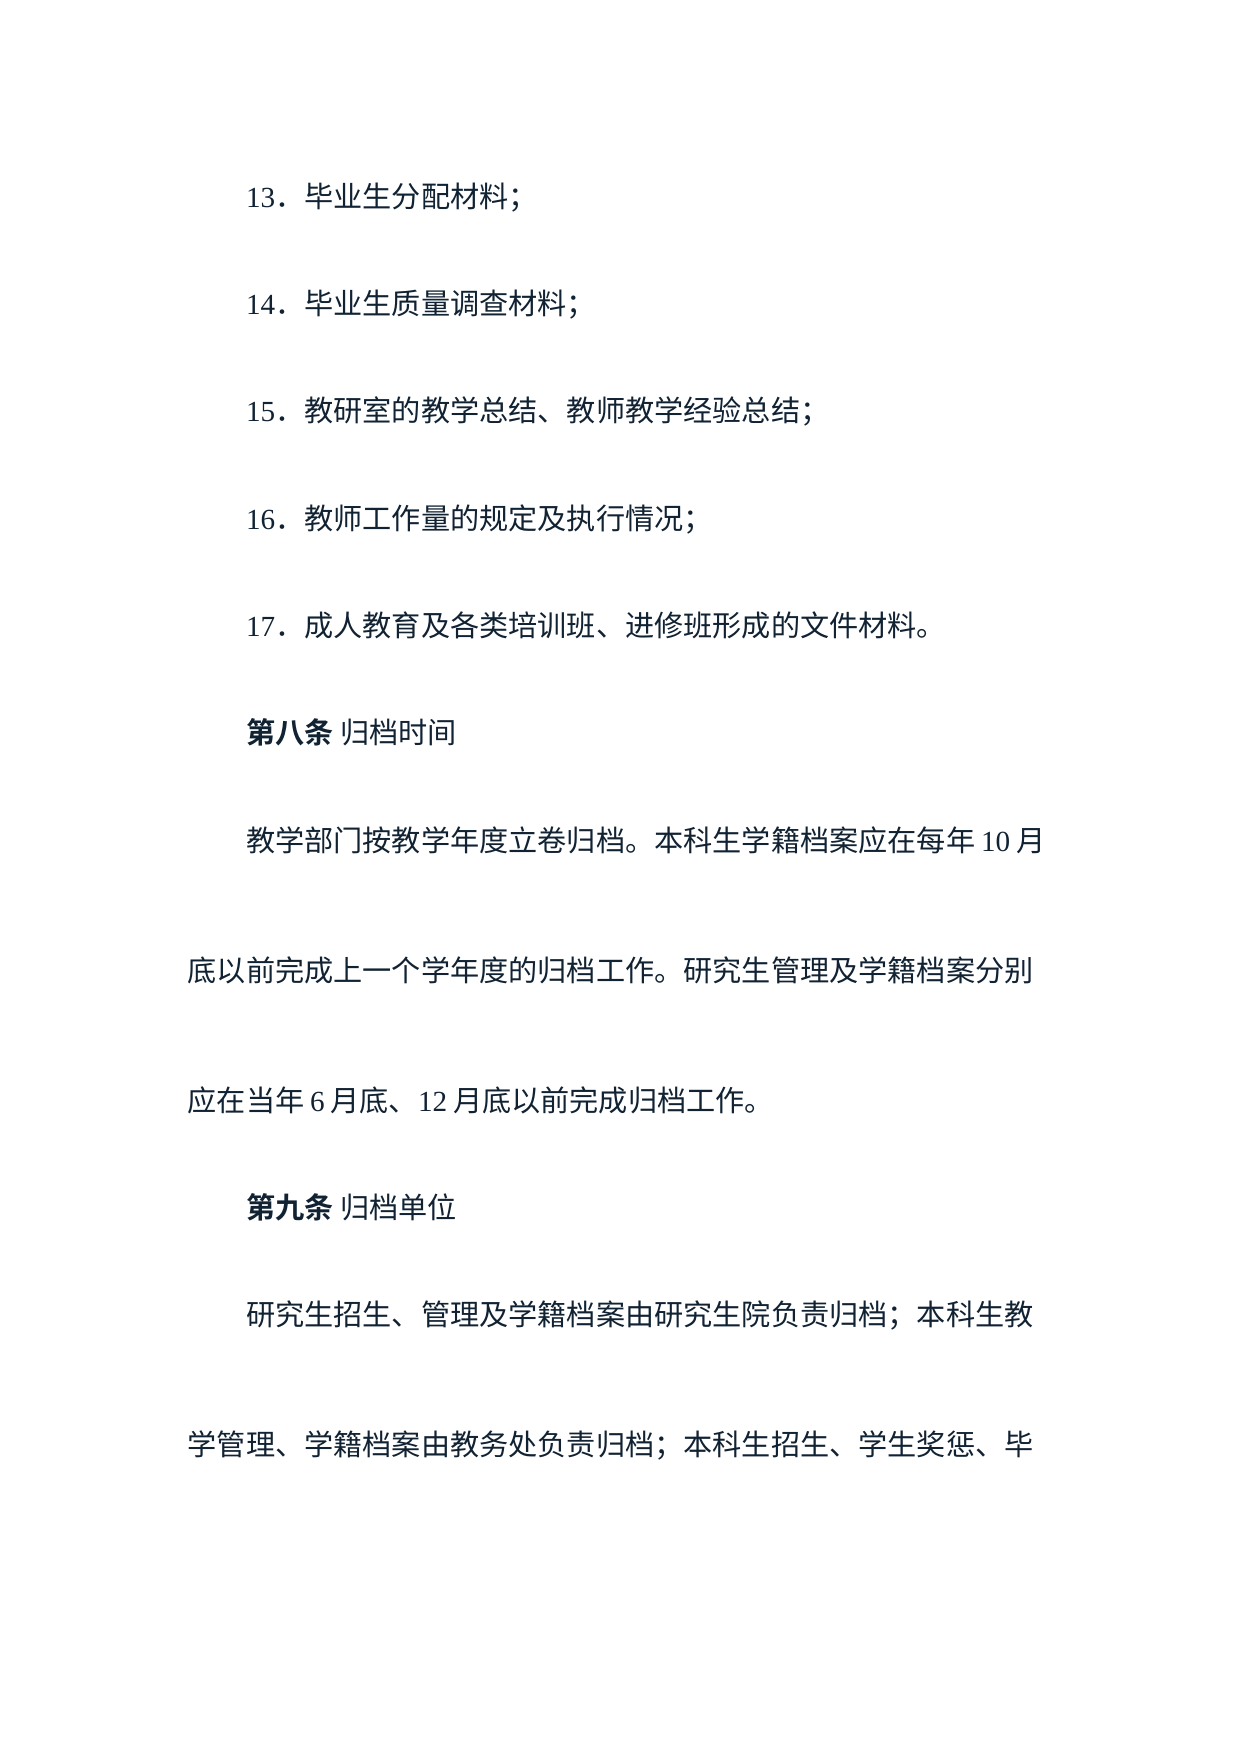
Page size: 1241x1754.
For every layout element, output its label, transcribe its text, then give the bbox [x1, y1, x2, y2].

text 16．教师工作量的规定及执行情况； [187, 484, 1053, 549]
text 教学部门按教学年度立卷归档。本科生学籍档案应在每年10月底以前完成上一个学年度的归档工作。研究生管理及学籍档案分别应在当年6月底、12月底以前完成归档工作。 [187, 806, 1053, 1131]
text 14．毕业生质量调查材料； [187, 269, 1053, 334]
text 13．毕业生分配材料； [187, 162, 1053, 227]
text 15．教研室的教学总结、教师教学经验总结； [187, 377, 1053, 442]
text 17．成人教育及各类培训班、进修班形成的文件材料。 [187, 591, 1053, 656]
text 第八条 归档时间 [187, 698, 1053, 763]
text 第九条 归档单位 [187, 1173, 1053, 1238]
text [187, 1280, 1053, 1475]
